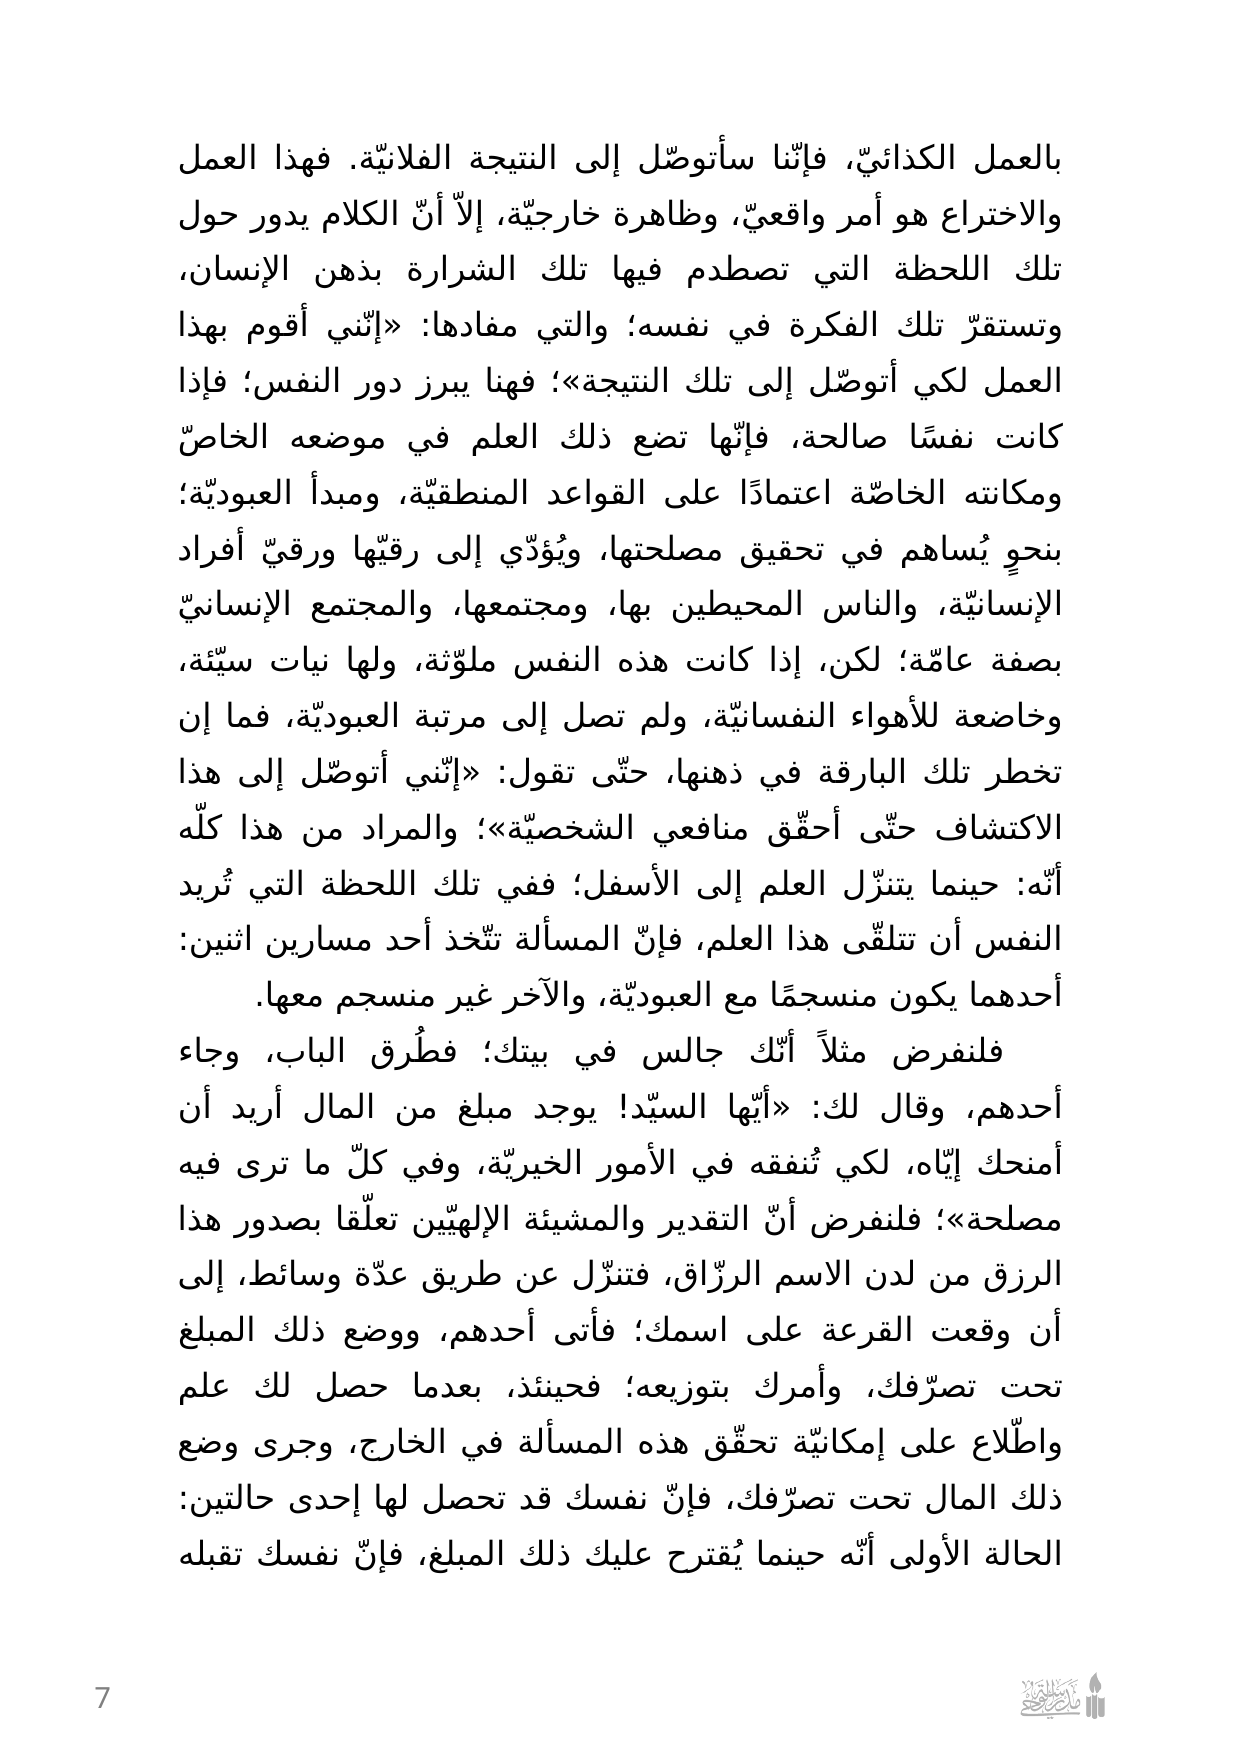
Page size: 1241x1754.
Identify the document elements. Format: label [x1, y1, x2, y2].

picture [1020, 1672, 1105, 1719]
text [177, 136, 1063, 1029]
text [177, 1029, 1063, 1587]
